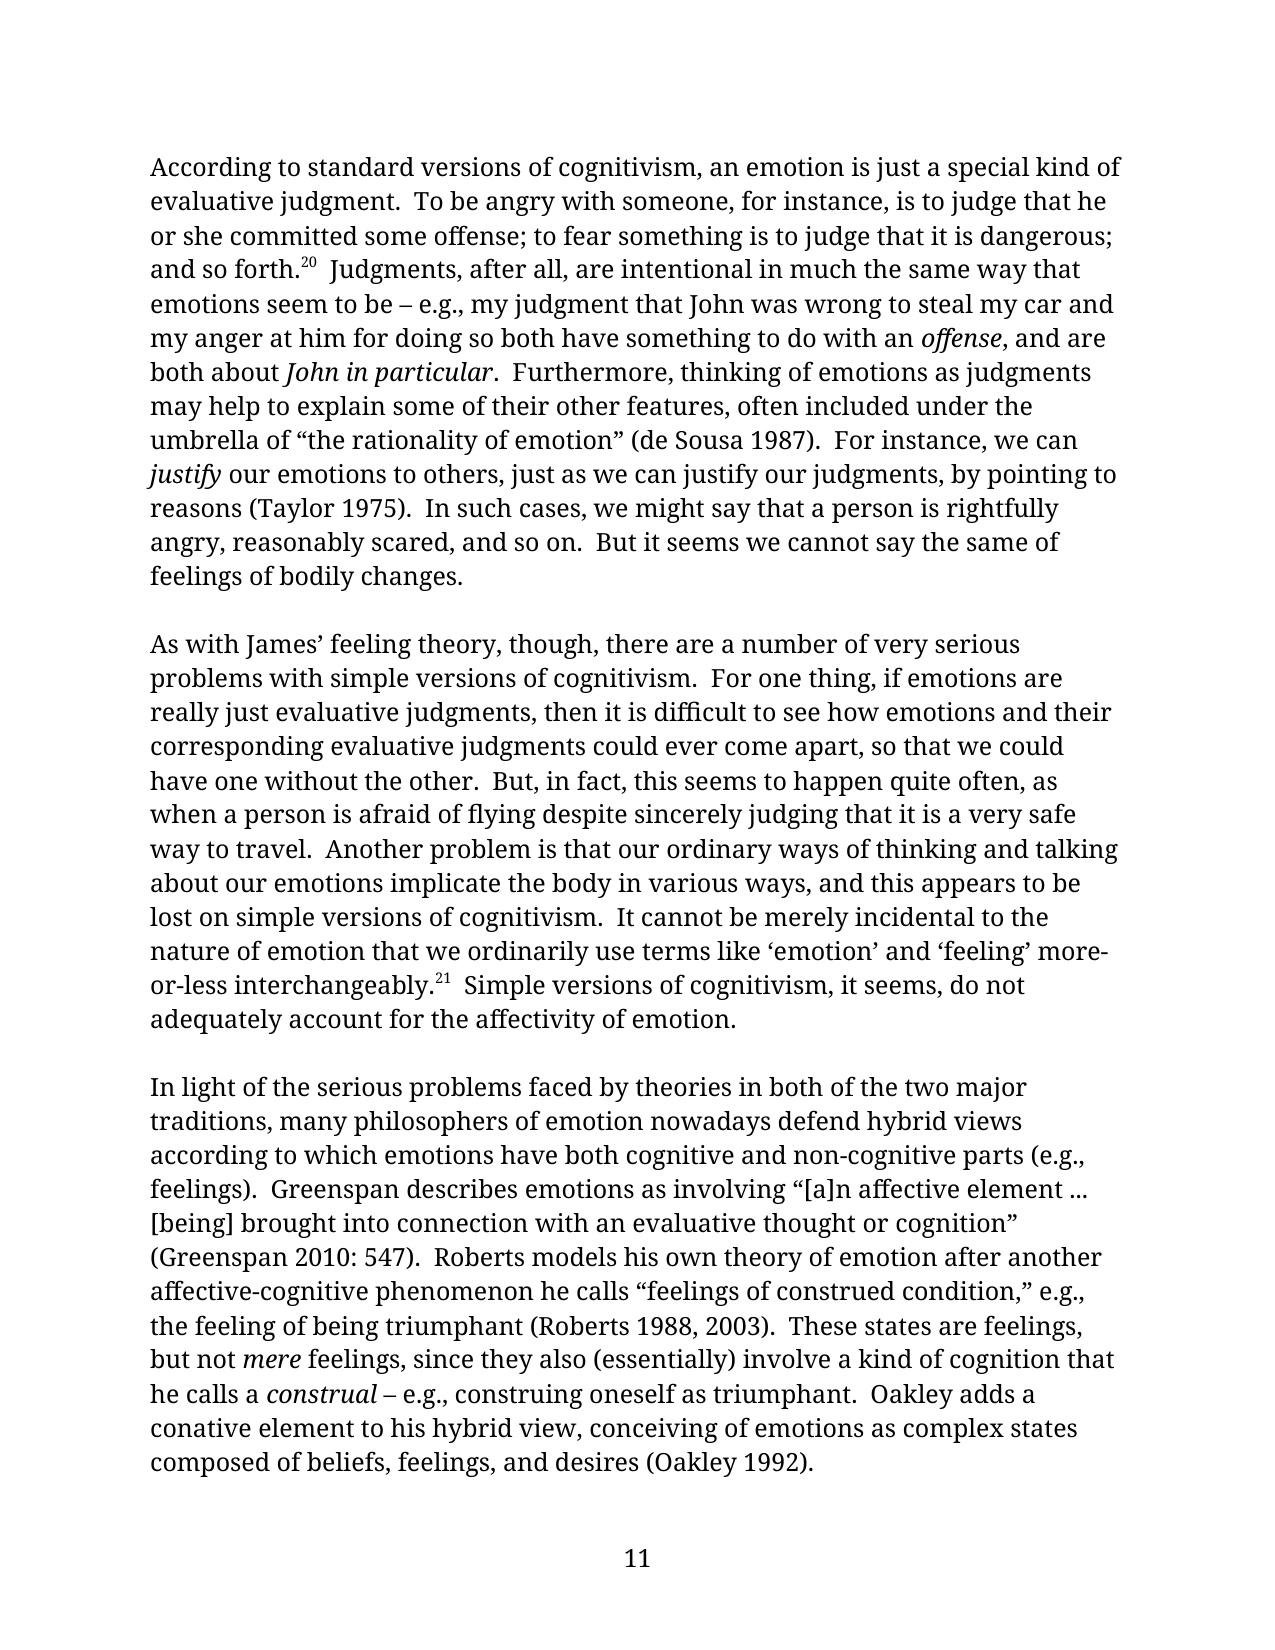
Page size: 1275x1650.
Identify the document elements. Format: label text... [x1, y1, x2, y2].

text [150, 150, 1125, 593]
text As with James’ feeling theory, though, there are a number of very serious problems with simple versions of cognitivism. For one thing, if emotions are really just evaluative judgments, then it is difficult to see how emotions and their corresponding evaluative judgments could ever come apart, so that we could have one without the other. But, in fact, this seems to happen quite often, as when a person is afraid of flying despite sincerely judging that it is a very safe way to travel. Another problem is that our ordinary ways of thinking and talking about our emotions implicate the body in various ways, and this appears to be lost on simple versions of cognitivism. It cannot be merely incidental to the nature of emotion that we ordinarily use terms like ‘emotion’ and ‘feeling’ more-or-less interchangeably. Simple versions of cognitivism, it seems, do not adequately account for the affectivity of emotion. [150, 627, 1125, 1036]
text In light of the serious problems faced by theories in both of the two major traditions, many philosophers of emotion nowadays defend hybrid views according to which emotions have both cognitive and non-cognitive parts (e.g., feelings). Greenspan describes emotions as involving “[a]n affective element ... [being] brought into connection with an evaluative thought or cognition” (Greenspan 2010: 547). Roberts models his own theory of emotion after another affective-cognitive phenomenon he calls “feelings of construed condition,” e.g., the feeling of being triumphant (Roberts 1988, 2003). These states are feelings, but not mere feelings, since they also (essentially) involve a kind of cognition that he calls a construal – e.g., construing oneself as triumphant. Oakley adds a conative element to his hybrid view, conceiving of emotions as complex states composed of beliefs, feelings, and desires (Oakley 1992). [150, 1070, 1125, 1478]
